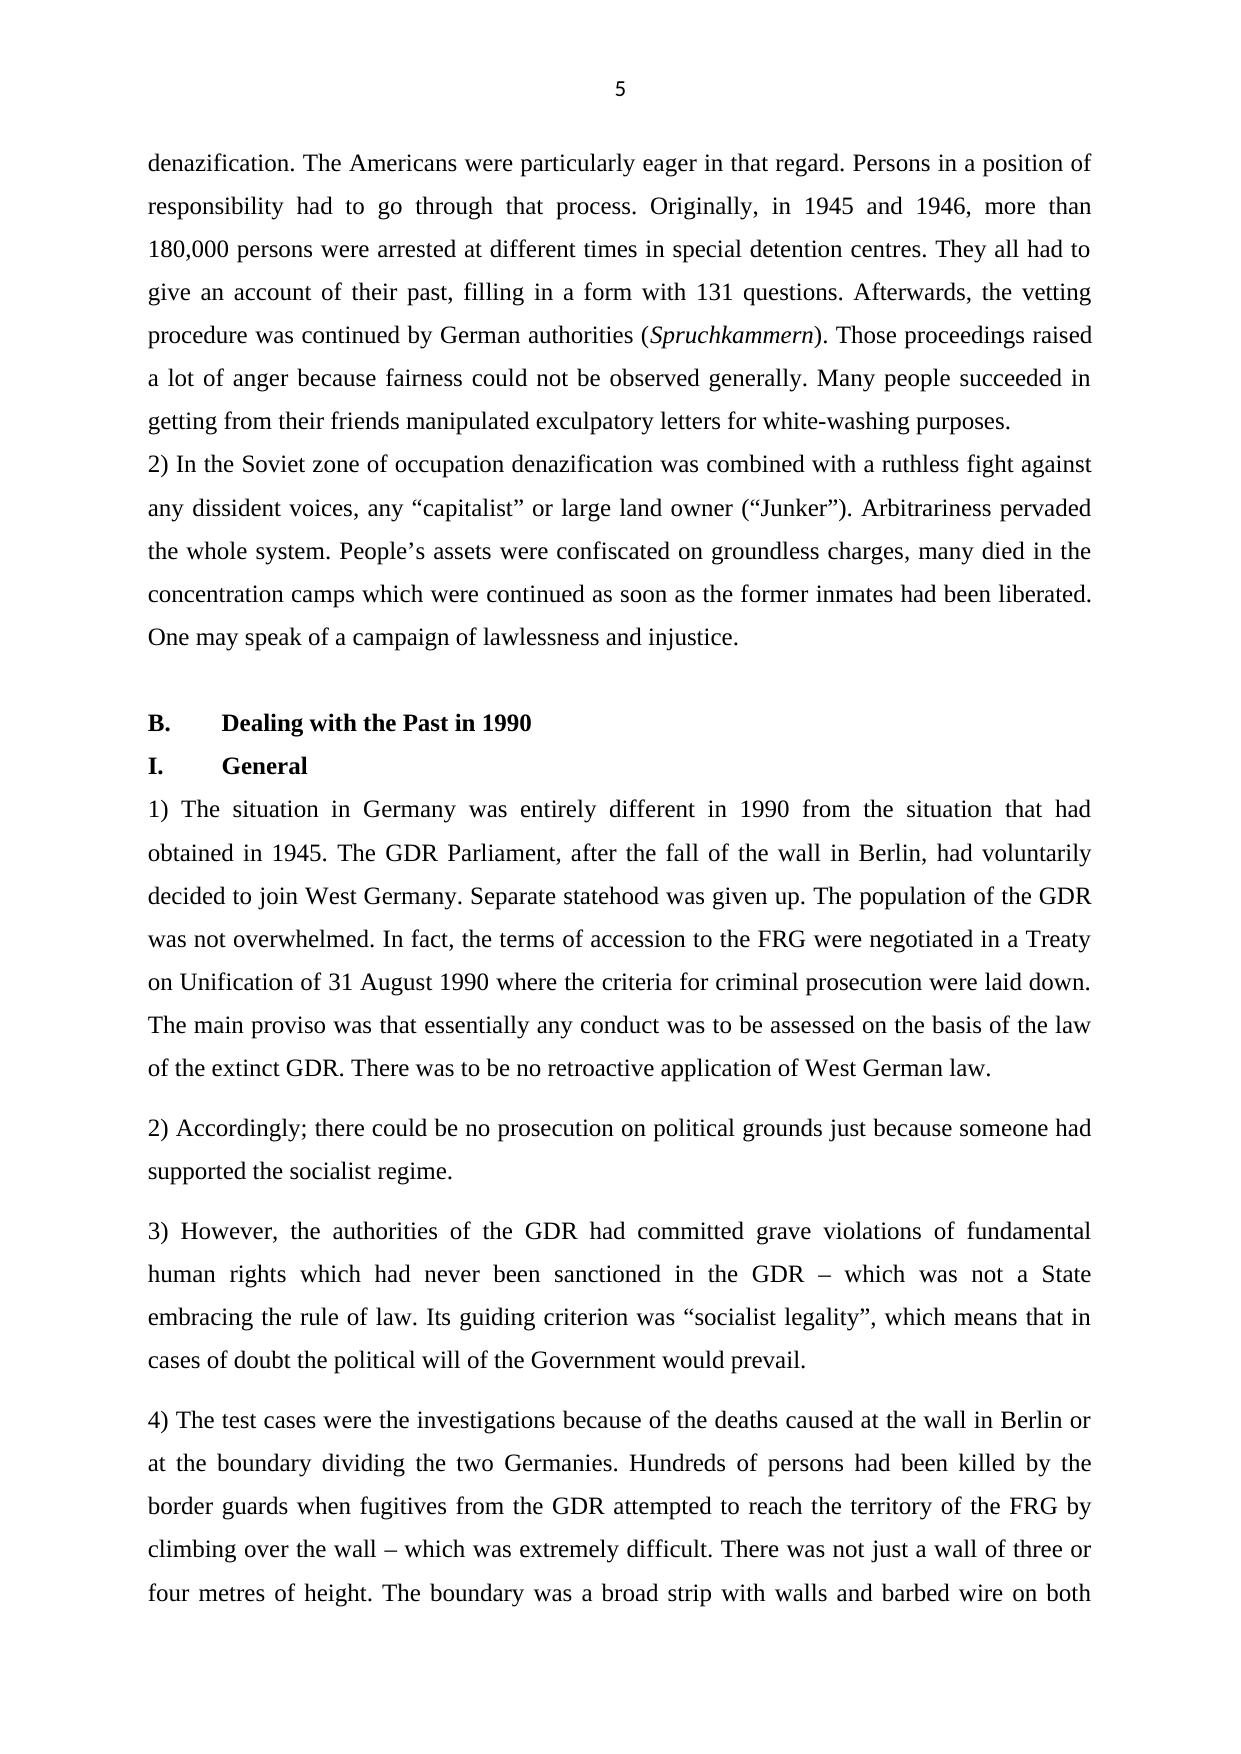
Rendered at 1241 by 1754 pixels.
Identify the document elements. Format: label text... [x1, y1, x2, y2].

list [148, 1405, 1093, 1606]
list 2) Accordingly; there could be no prosecution on political grounds just because someone had supported the socialist regime. [148, 1113, 1093, 1185]
list I. General [148, 751, 1093, 780]
list B. Dealing with the Past in 1990 [148, 708, 1093, 737]
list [148, 148, 1093, 435]
list 2) In the Soviet zone of occupation denazification was combined with a ruthless fight against any dissident voices, any “capitalist” or large land owner (“Junker”). Arbitrariness pervaded the whole system. People’s assets were confiscated on groundless charges, many died in the concentration camps which were continued as soon as the former inmates had been liberated. One may speak of a campaign of lawlessness and injustice. [148, 449, 1093, 651]
list 1) The situation in Germany was entirely different in 1990 from the situation that had obtained in 1945. The GDR Parliament, after the fall of the wall in Berlin, had voluntarily decided to join West Germany. Separate statehood was given up. The population of the GDR was not overwhelmed. In fact, the terms of accession to the FRG were negotiated in a Treaty on Unification of 31 August 1990 where the criteria for criminal prosecution were laid down. The main proviso was that essentially any conduct was to be assessed on the basis of the law of the extinct GDR. There was to be no retroactive application of West German law. [148, 794, 1093, 1082]
list 3) However, the authorities of the GDR had committed grave violations of fundamental human rights which had never been sanctioned in the GDR – which was not a State embracing the rule of law. Its guiding criterion was “socialist legality”, which means that in cases of doubt the political will of the Government would prevail. [148, 1216, 1093, 1374]
